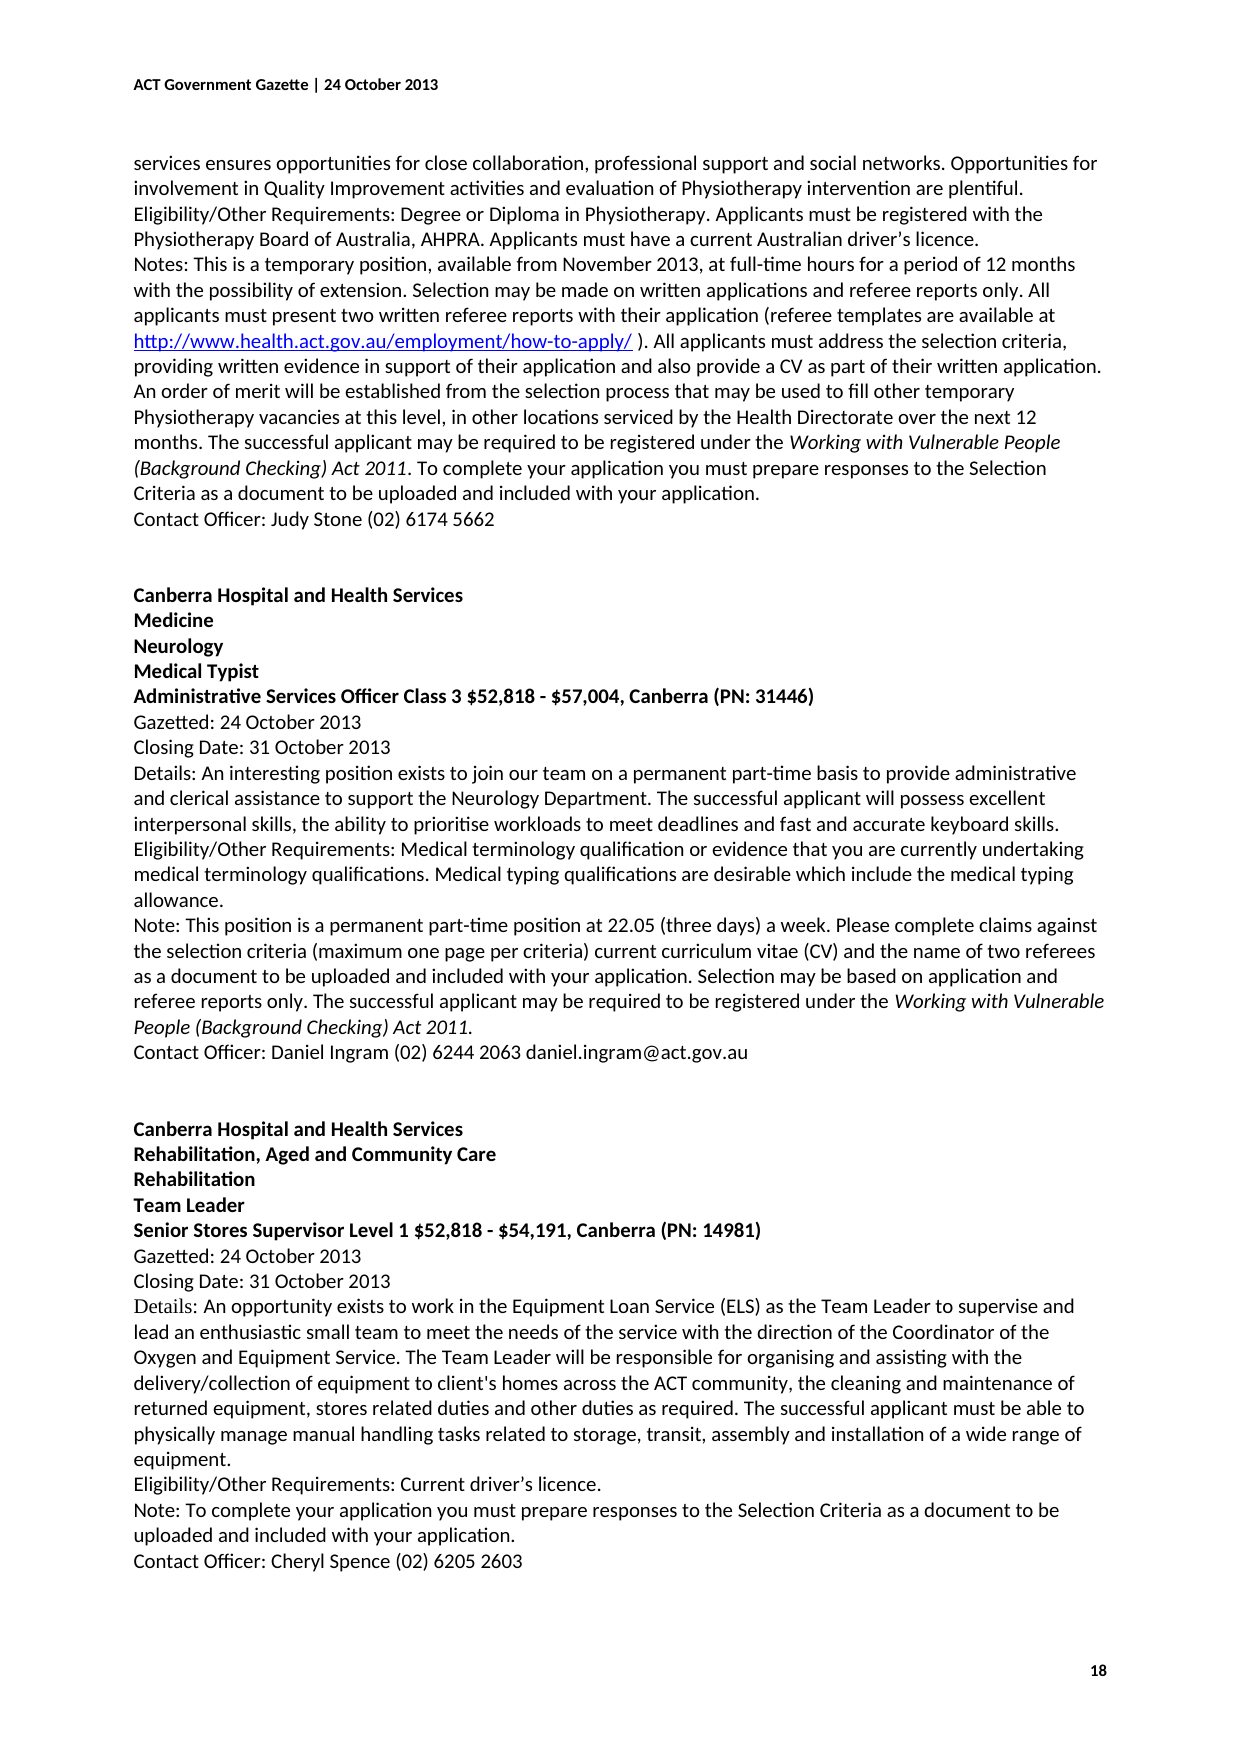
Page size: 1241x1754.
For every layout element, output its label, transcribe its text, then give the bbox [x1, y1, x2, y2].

text Neurology [133, 633, 1107, 658]
text Medicine [133, 607, 1107, 633]
text Notes: This is a temporary position, available from November 2013, at full-time hours for a period of 12 months with the possibility of extension. Selection may be made on written applications and referee reports only. All applicants must present two written referee reports with their application (referee templates are available at http://www.health.act.gov.au/employment/how-to-apply/ ). All applicants must address the selection criteria, providing written evidence in support of their application and also provide a CV as part of their written application. An order of merit will be established from the selection process that may be used to fill other temporary Physiotherapy vacancies at this level, in other locations serviced by the Health Directorate over the next 12 months. The successful applicant may be required to be registered under the Working with Vulnerable People (Background Checking) Act 2011. To complete your application you must prepare responses to the Selection Criteria as a document to be uploaded and included with your application. [133, 252, 1107, 506]
text Gazetted: 24 October 2013 [133, 1243, 1107, 1268]
text Details: An opportunity exists to work in the Equipment Loan Service (ELS) as the Team Leader to supervise and lead an enthusiastic small team to meet the needs of the service with the direction of the Coordinator of the Oxygen and Equipment Service. The Team Leader will be responsible for organising and assisting with the delivery/collection of equipment to client's homes across the ACT community, the cleaning and maintenance of returned equipment, stores related duties and other duties as required. The successful applicant must be able to physically manage manual handling tasks related to storage, transit, assembly and installation of a wide range of equipment. [133, 1294, 1107, 1472]
text Details: An interesting position exists to join our team on a permanent part-time basis to provide administrative and clerical assistance to support the Neurology Department. The successful applicant will possess excellent interpersonal skills, the ability to prioritise workloads to meet deadlines and fast and accurate keyboard skills. [133, 760, 1107, 836]
text Eligibility/Other Requirements: Degree or Diploma in Physiotherapy. Applicants must be registered with the Physiotherapy Board of Australia, AHPRA. Applicants must have a current Australian driver’s licence. [133, 201, 1107, 252]
text Medical Typist [133, 658, 1107, 684]
text Contact Officer: Cheryl Spence (02) 6205 2603 [133, 1548, 1107, 1573]
text Contact Officer: Daniel Ingram (02) 6244 2063 daniel.ingram@act.gov.au [133, 1039, 1107, 1065]
text Team Leader [133, 1192, 1107, 1217]
text Note: To complete your application you must prepare responses to the Selection Criteria as a document to be uploaded and included with your application. [133, 1497, 1107, 1548]
text Eligibility/Other Requirements: Current driver’s licence. [133, 1472, 1107, 1497]
text Closing Date: 31 October 2013 [133, 1268, 1107, 1294]
text Canberra Hospital and Health Services [133, 582, 1107, 607]
text Rehabilitation, Aged and Community Care [133, 1141, 1107, 1167]
text Administrative Services Officer Class 3 $52,818 - $57,004, Canberra (PN: 31446) [133, 684, 1107, 709]
text Eligibility/Other Requirements: Medical terminology qualification or evidence that you are currently undertaking medical terminology qualifications. Medical typing qualifications are desirable which include the medical typing allowance. [133, 836, 1107, 912]
text Gazetted: 24 October 2013 [133, 709, 1107, 734]
text Closing Date: 31 October 2013 [133, 734, 1107, 760]
text Senior Stores Supervisor Level 1 $52,818 - $54,191, Canberra (PN: 14981) [133, 1217, 1107, 1243]
text Note: This position is a permanent part-time position at 22.05 (three days) a week. Please complete claims against the selection criteria (maximum one page per criteria) current curriculum vitae (CV) and the name of two referees as a document to be uploaded and included with your application. Selection may be based on application and referee reports only. The successful applicant may be required to be registered under the Working with Vulnerable People (Background Checking) Act 2011. [133, 912, 1107, 1039]
text Canberra Hospital and Health Services [133, 1116, 1107, 1141]
text Rehabilitation [133, 1167, 1107, 1192]
text Contact Officer: Judy Stone (02) 6174 5662 [133, 506, 1107, 531]
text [133, 150, 1107, 201]
